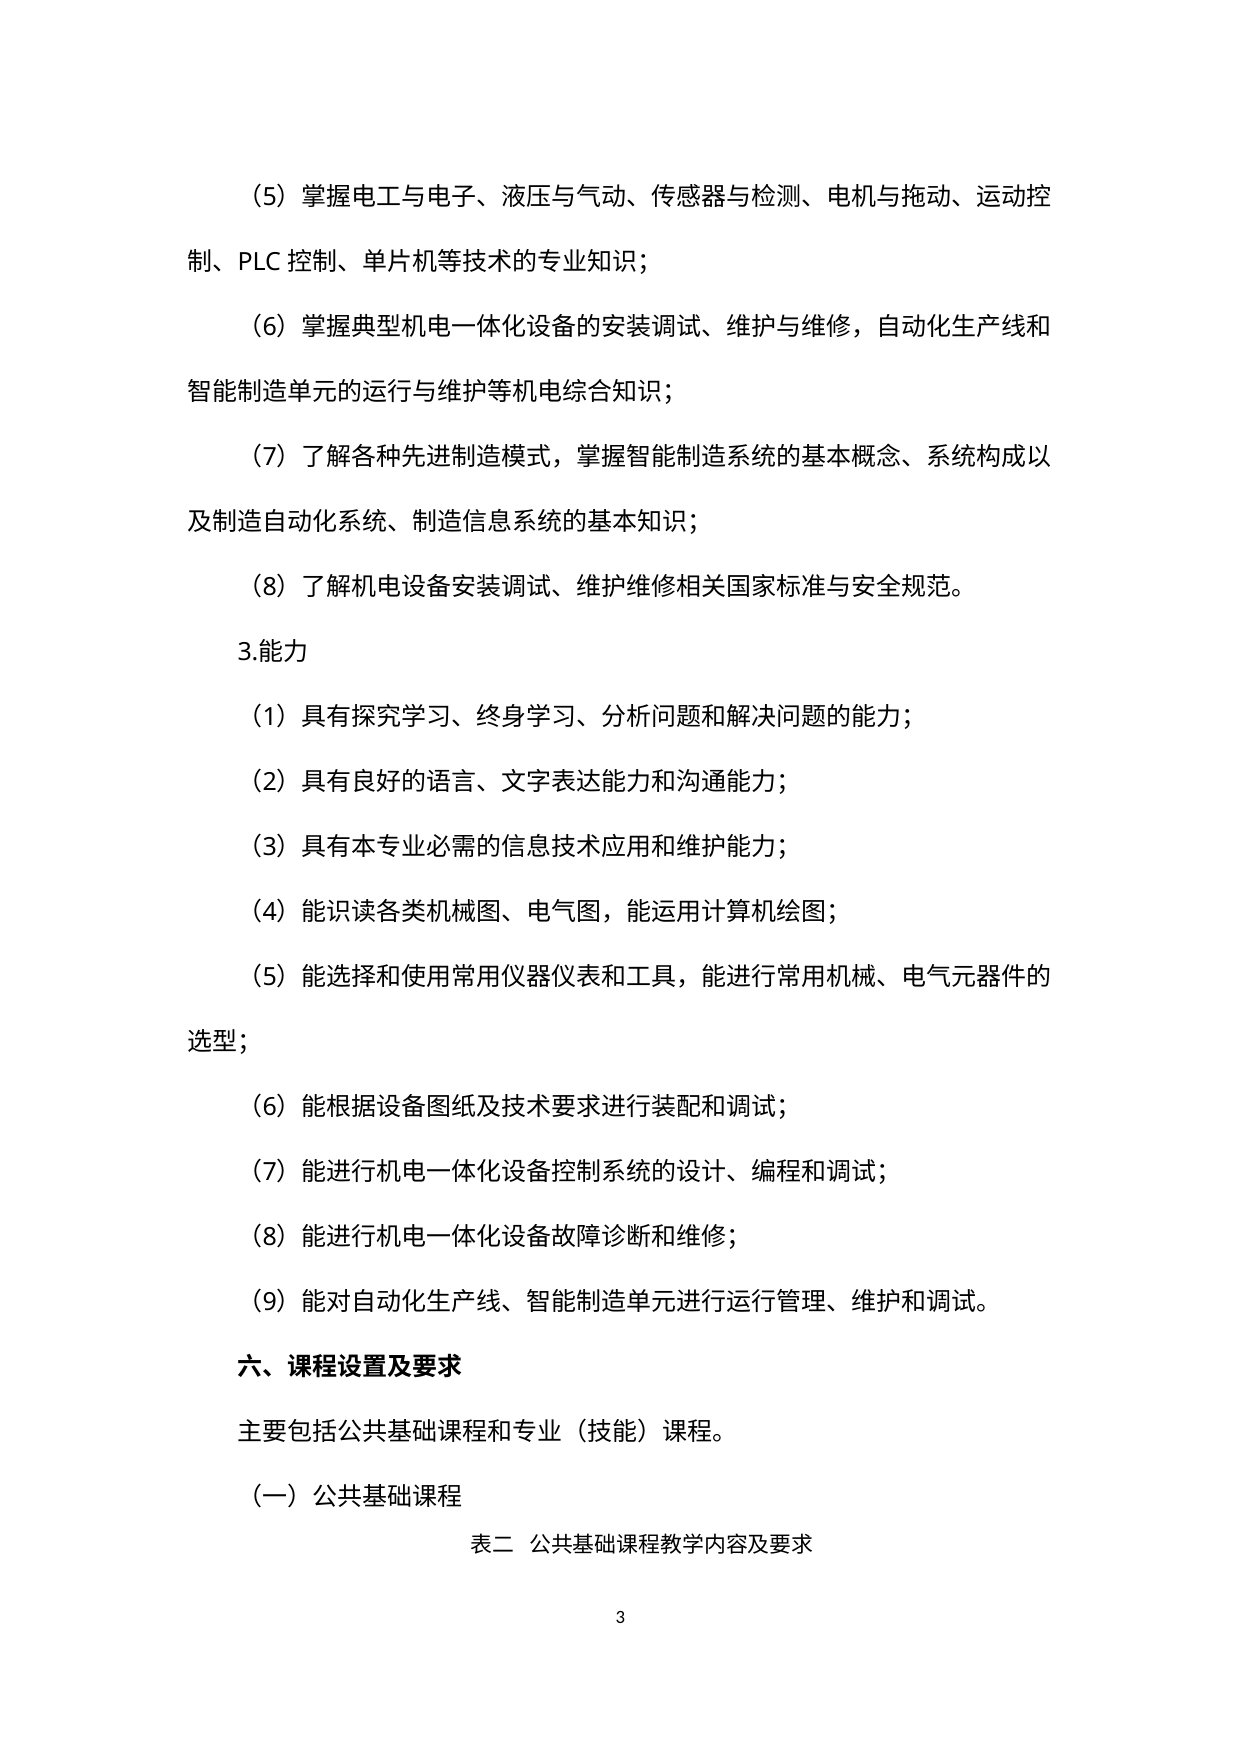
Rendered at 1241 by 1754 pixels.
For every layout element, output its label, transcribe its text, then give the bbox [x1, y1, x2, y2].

text （9）能对自动化生产线、智能制造单元进行运行管理、维护和调试。 [187, 1267, 1053, 1332]
text （5）能选择和使用常用仪器仪表和工具，能进行常用机械、电气元器件的选型； [187, 942, 1053, 1072]
text （1）具有探究学习、终身学习、分析问题和解决问题的能力； [187, 682, 1053, 747]
text （4）能识读各类机械图、电气图，能运用计算机绘图； [187, 877, 1053, 942]
text （6）掌握典型机电一体化设备的安装调试、维护与维修，自动化生产线和智能制造单元的运行与维护等机电综合知识； [187, 292, 1053, 422]
text 六、课程设置及要求 [187, 1332, 1053, 1397]
text （7）了解各种先进制造模式，掌握智能制造系统的基本概念、系统构成以及制造自动化系统、制造信息系统的基本知识； [187, 422, 1053, 552]
text （2）具有良好的语言、文字表达能力和沟通能力； [187, 747, 1053, 812]
text （3）具有本专业必需的信息技术应用和维护能力； [187, 812, 1053, 877]
text （8）能进行机电一体化设备故障诊断和维修； [187, 1202, 1053, 1267]
text 3.能力 [187, 617, 1053, 682]
text 表二 公共基础课程教学内容及要求 [187, 1527, 1053, 1559]
text （一）公共基础课程 [187, 1462, 1053, 1527]
text （7）能进行机电一体化设备控制系统的设计、编程和调试； [187, 1137, 1053, 1202]
text （8）了解机电设备安装调试、维护维修相关国家标准与安全规范。 [187, 552, 1053, 617]
text （6）能根据设备图纸及技术要求进行装配和调试； [187, 1072, 1053, 1137]
text （5）掌握电工与电子、液压与气动、传感器与检测、电机与拖动、运动控制、PLC 控制、单片机等技术的专业知识； [187, 162, 1053, 292]
text 主要包括公共基础课程和专业（技能）课程。 [187, 1397, 1053, 1462]
